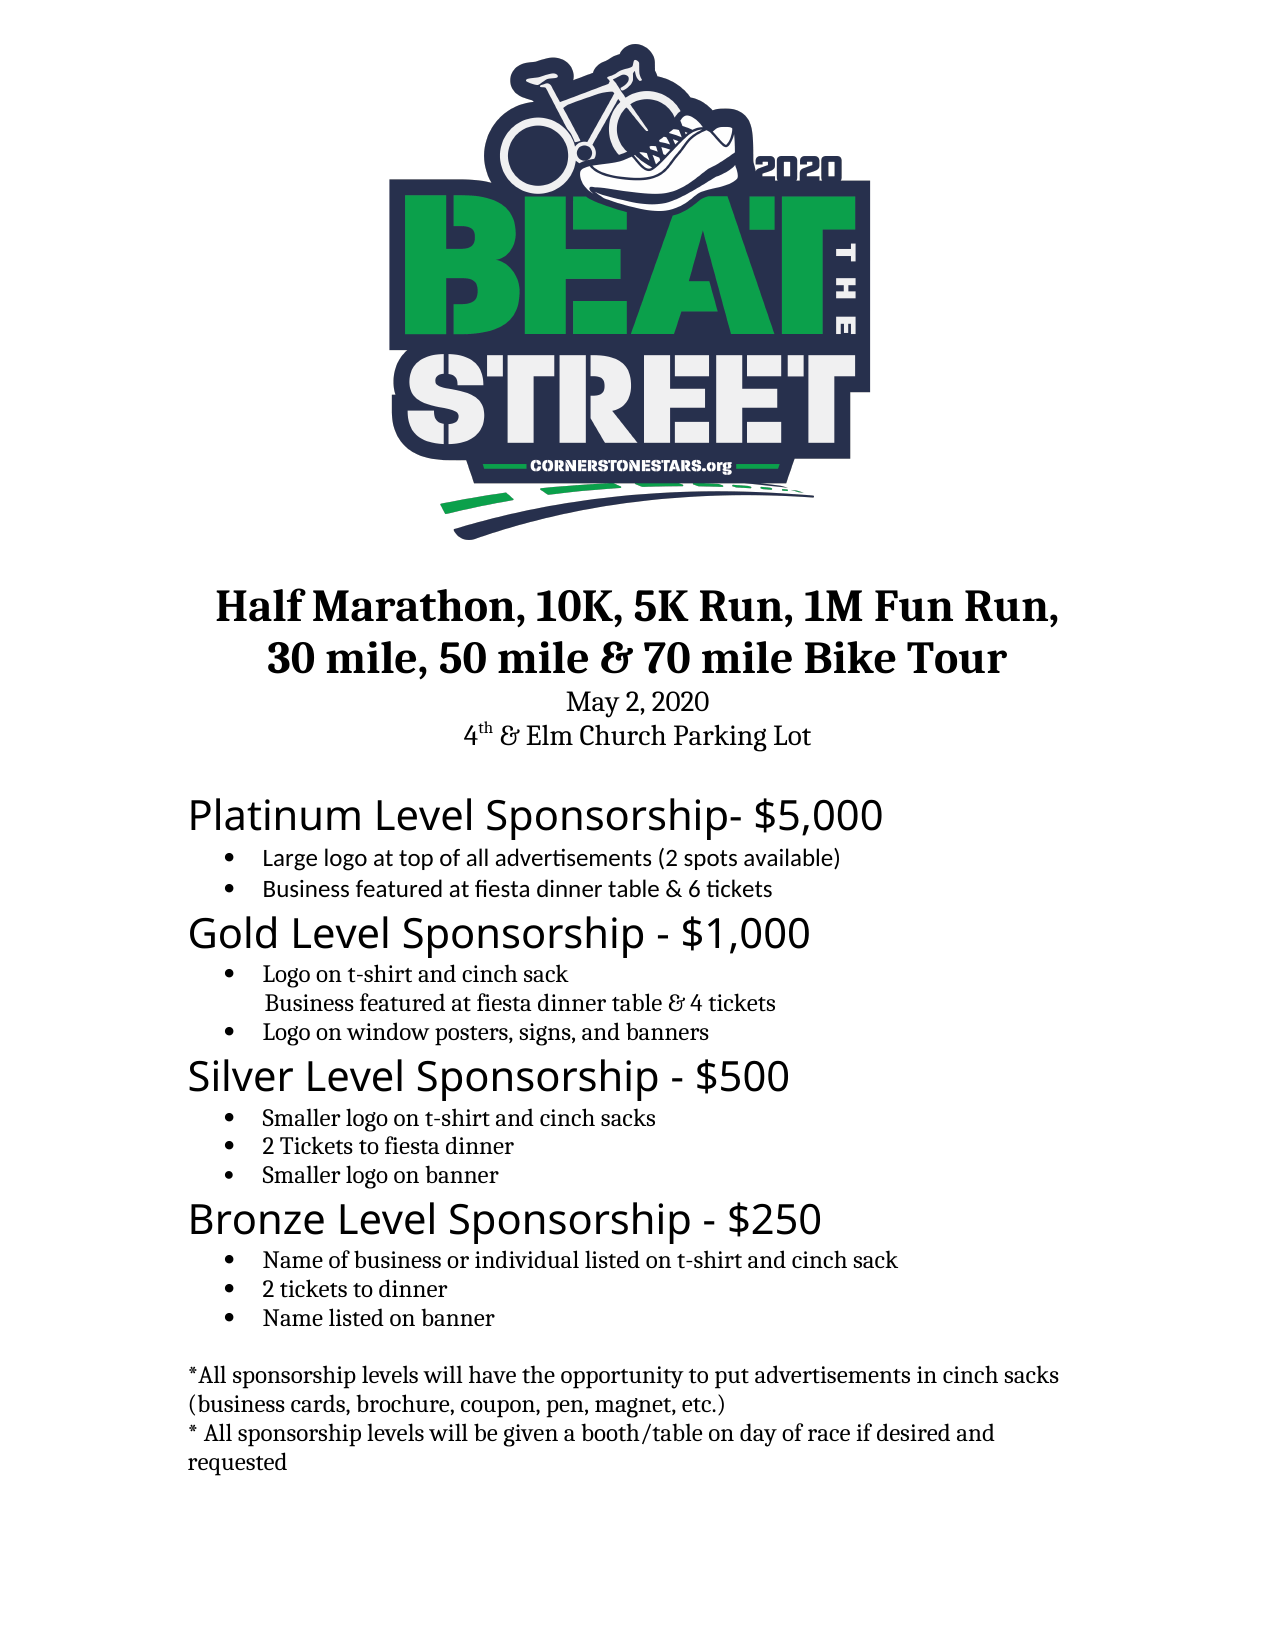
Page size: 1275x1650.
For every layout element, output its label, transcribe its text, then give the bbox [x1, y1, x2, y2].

text (business cards, brochure, coupon, pen, magnet, etc.) [187, 1390, 1087, 1419]
list 2 tickets to dinner [225, 1275, 1087, 1304]
list Logo on t-shirt and cinch sack [225, 960, 1087, 989]
list 2 Tickets to fiesta dinner [225, 1132, 1087, 1161]
list Logo on window posters, signs, and banners [225, 1018, 1087, 1047]
list Smaller logo on t-shirt and cinch sacks [225, 1103, 1087, 1132]
list Smaller logo on banner [225, 1161, 1087, 1190]
text 4th & Elm Church Parking Lot [187, 719, 1087, 752]
text 30 mile, 50 mile & 70 mile Bike Tour [187, 632, 1087, 685]
picture [389, 44, 871, 540]
list Business featured at fiesta dinner table & 6 tickets [225, 873, 1087, 904]
text Half Marathon, 10K, 5K Run, 1M Fun Run, [187, 580, 1087, 632]
text Bronze Level Sponsorship - $250 [187, 1190, 1087, 1246]
text Silver Level Sponsorship - $500 [187, 1047, 1087, 1103]
text Gold Level Sponsorship - $1,000 [187, 904, 1087, 960]
text Platinum Level Sponsorship- $5,000 [187, 786, 1087, 843]
text *All sponsorship levels will have the opportunity to put advertisements in cinch sacks [187, 1361, 1087, 1390]
text * All sponsorship levels will be given a booth/table on day of race if desired and requested [187, 1419, 1087, 1476]
text May 2, 2020 [187, 685, 1087, 719]
list Name listed on banner [225, 1304, 1087, 1333]
list Name of business or individual listed on t-shirt and cinch sack [225, 1246, 1087, 1275]
text Business featured at fiesta dinner table & 4 tickets [187, 989, 1087, 1018]
list Large logo at top of all advertisements (2 spots available) [225, 843, 1087, 873]
